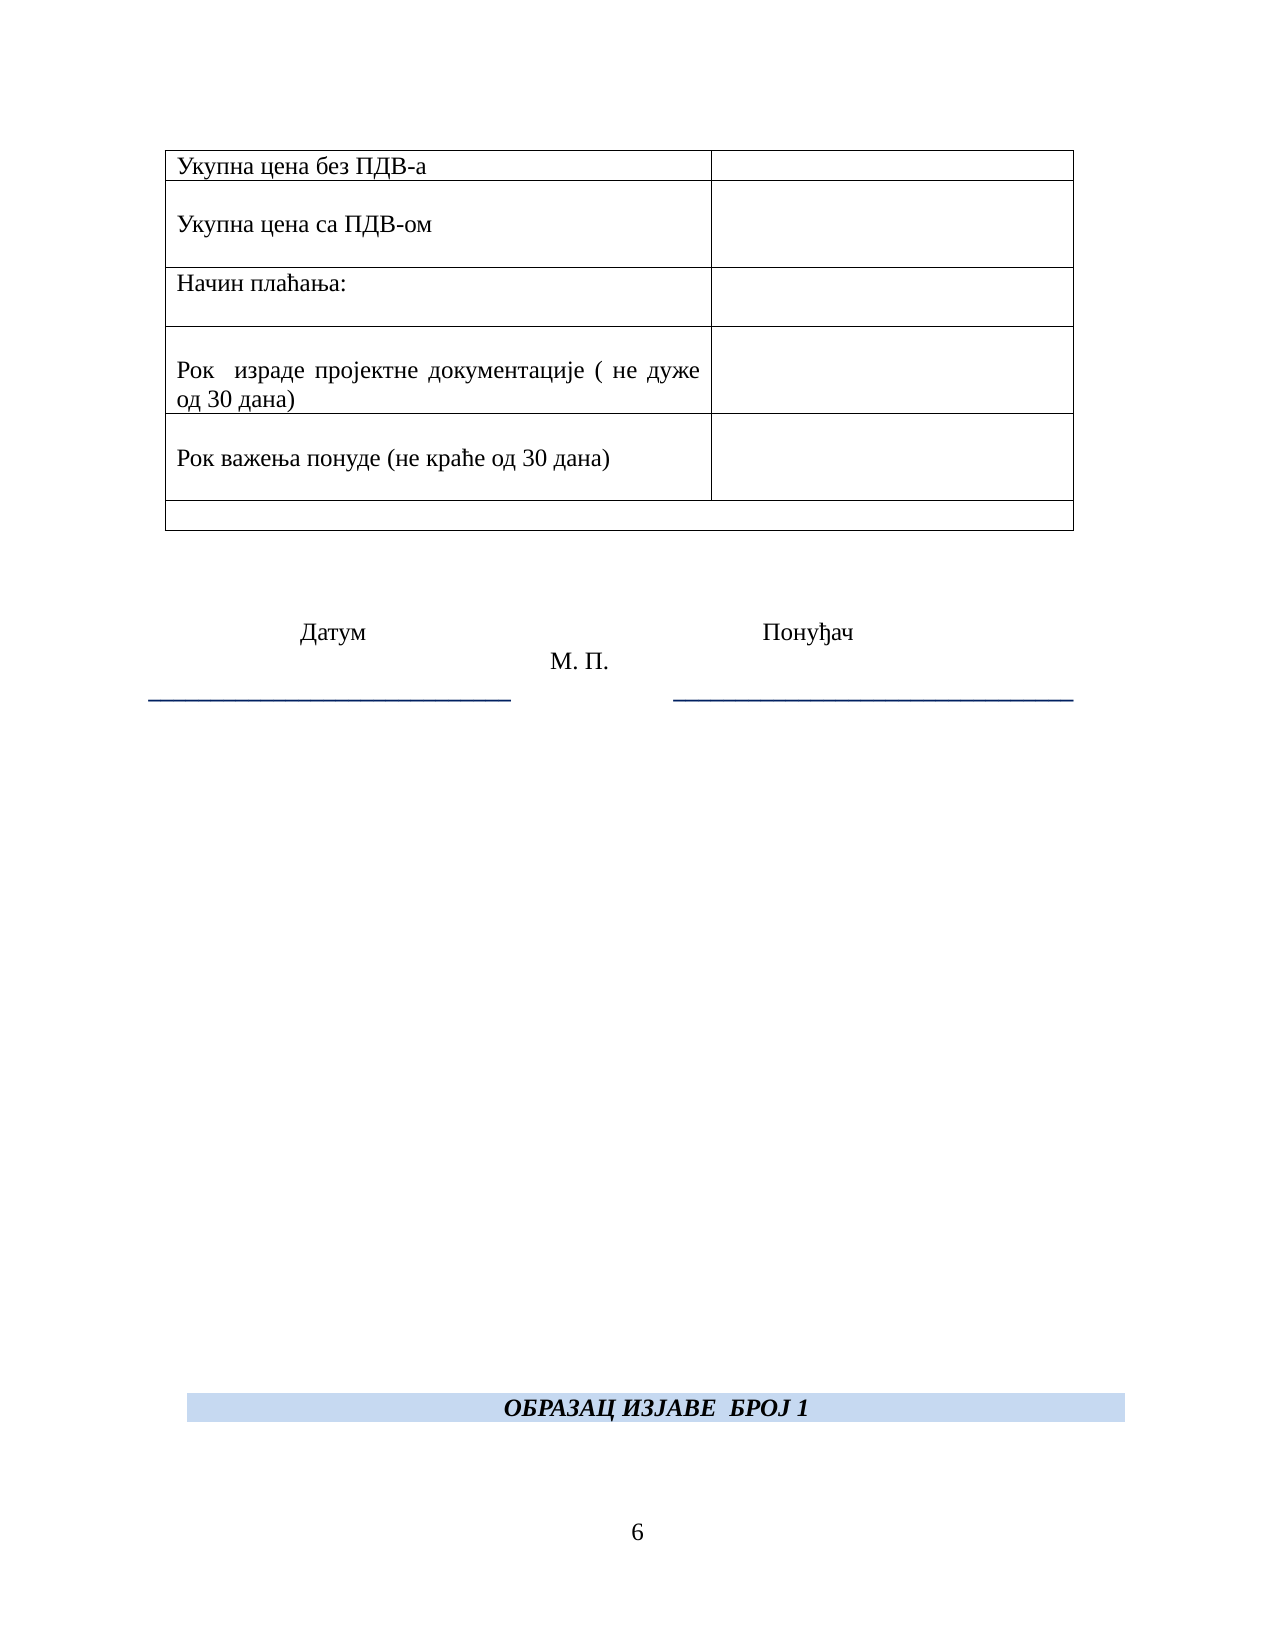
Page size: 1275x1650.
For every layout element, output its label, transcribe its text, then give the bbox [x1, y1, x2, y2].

table_cell Начин плаћања: [166, 268, 711, 326]
text М. П. [450, 646, 1125, 675]
table_cell [712, 414, 1073, 500]
table_cell [712, 181, 1073, 267]
table_cell [712, 327, 1073, 413]
table_cell Рок важења понуде (не краће од 30 дана) [166, 414, 711, 500]
table_cell [712, 268, 1073, 326]
text Датум Понуђач [225, 617, 1125, 646]
table_cell Рок израде пројектне документације ( не дуже од 30 дана) [166, 327, 711, 413]
text _____________________________ ________________________________ [150, 675, 1125, 703]
table_header [712, 151, 1073, 180]
table_cell Укупна цена са ПДВ-ом [166, 181, 711, 267]
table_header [166, 151, 711, 180]
table_cell [166, 501, 1073, 530]
list ОБРАЗАЦ ИЗЈАВЕ БРОЈ 1 [187, 1393, 1125, 1422]
